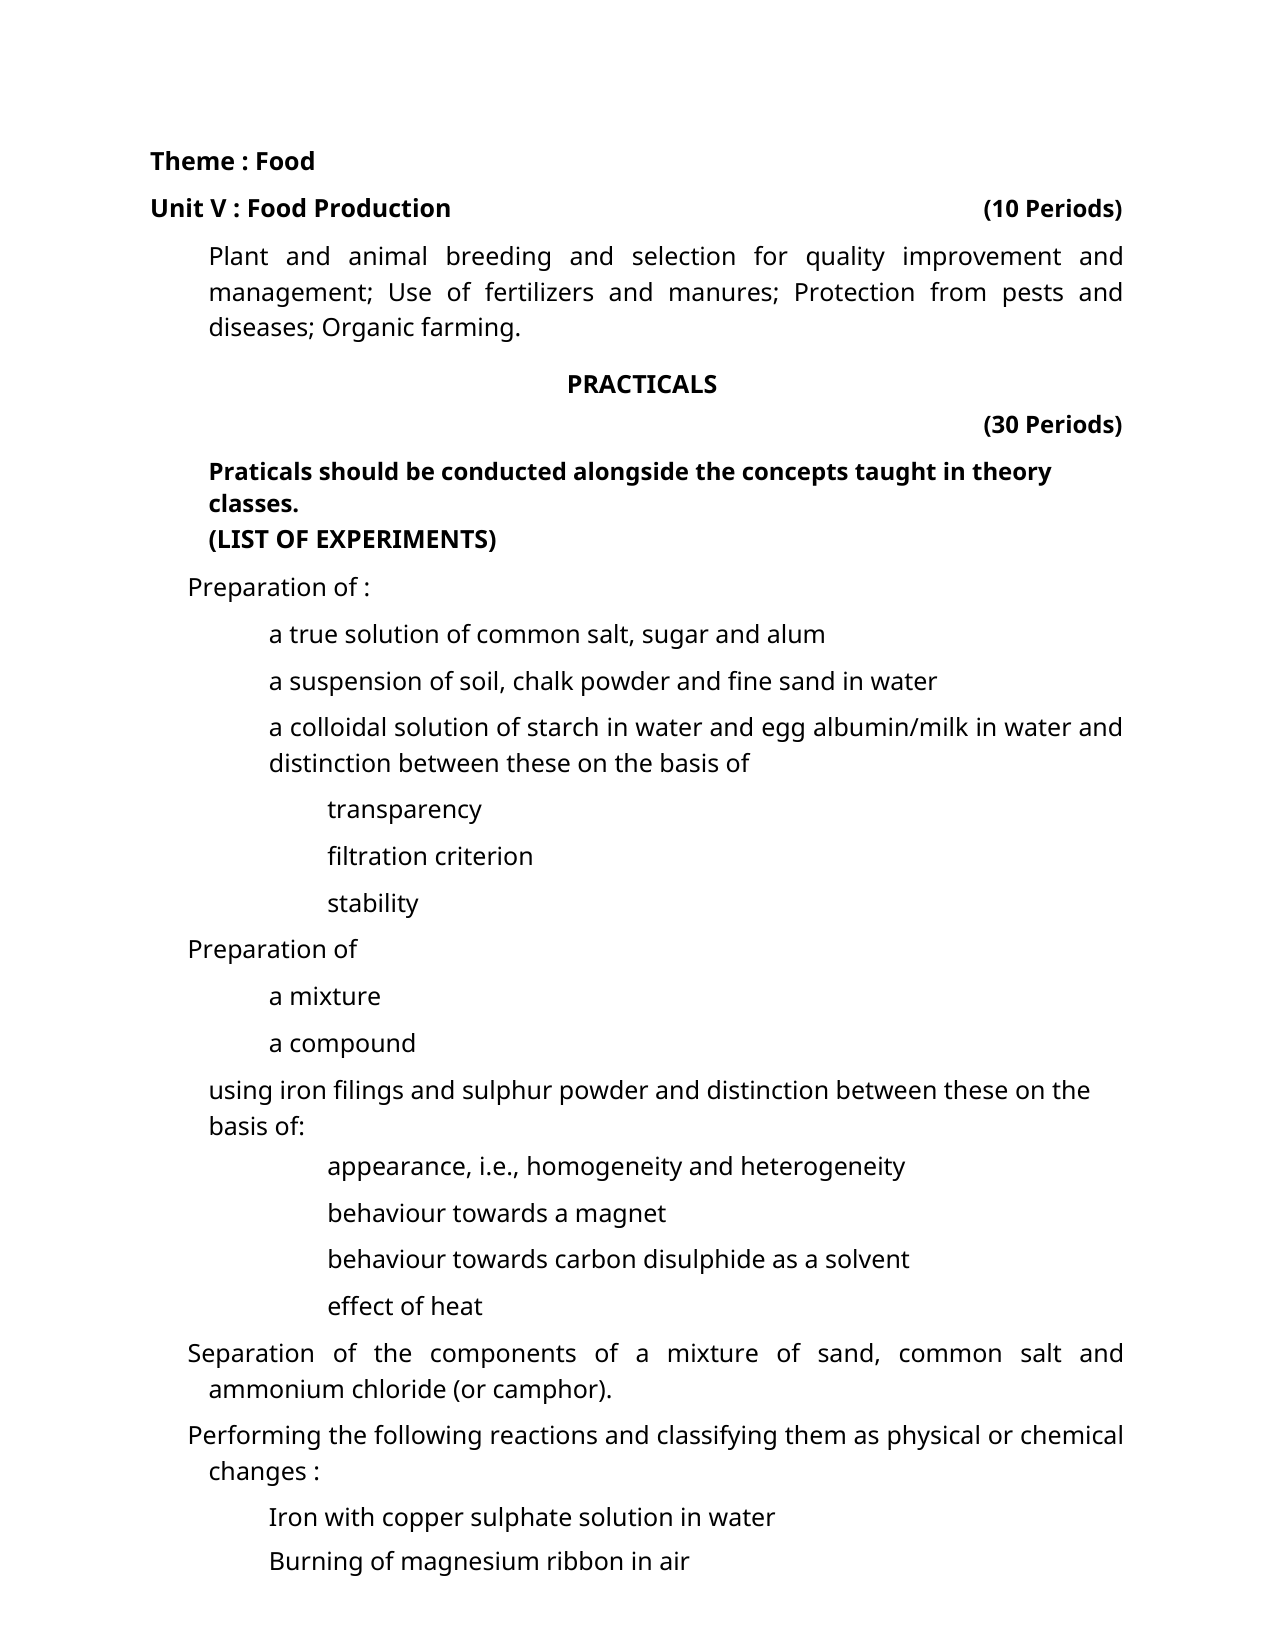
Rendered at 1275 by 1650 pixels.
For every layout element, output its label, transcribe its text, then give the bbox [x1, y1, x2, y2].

list a true solution of common salt, sugar and alum [209, 616, 1125, 651]
list transparency [268, 792, 1125, 826]
text Theme : Food [150, 144, 1125, 178]
list behaviour towards carbon disulphide as a solvent [268, 1242, 1125, 1276]
list a mixture [209, 979, 1125, 1013]
list appearance, i.e., homogeneity and heterogeneity [268, 1149, 1125, 1183]
text (LIST OF EXPERIMENTS) [208, 522, 1125, 556]
list behaviour towards a magnet [268, 1195, 1125, 1229]
text (30 Periods) [983, 408, 1125, 441]
list a suspension of soil, chalk powder and fine sand in water [209, 663, 1125, 697]
list filtration criterion [268, 839, 1125, 873]
list Iron with copper sulphate solution in water [209, 1499, 1125, 1533]
list stability [268, 885, 1125, 919]
list effect of heat [268, 1289, 1125, 1323]
list Burning of magnesium ribbon in air [209, 1543, 1125, 1577]
list Performing the following reactions and classifying them as physical or chemical changes : [150, 1418, 1125, 1488]
text Plant and animal breeding and selection for quality improvement and management; Use of fertilizers and manures; Protection from pests and diseases; Organic farming. [208, 238, 1125, 344]
list Separation of the components of a mixture of sand, common salt and ammonium chloride (or camphor). [150, 1336, 1125, 1406]
list Preparation of [150, 932, 1125, 966]
list a compound [209, 1026, 1125, 1060]
text Unit V : Food Production (10 Periods) [150, 191, 1125, 225]
text PRACTICALS [567, 367, 1125, 401]
list Preparation of : [150, 570, 1125, 604]
text Praticals should be conducted alongside the concepts taught in theory classes. [208, 454, 1125, 520]
text using iron filings and sulphur powder and distinction between these on the basis of: [208, 1073, 1125, 1143]
list a colloidal solution of starch in water and egg albumin/milk in water and distinction between these on the basis of [209, 710, 1125, 780]
